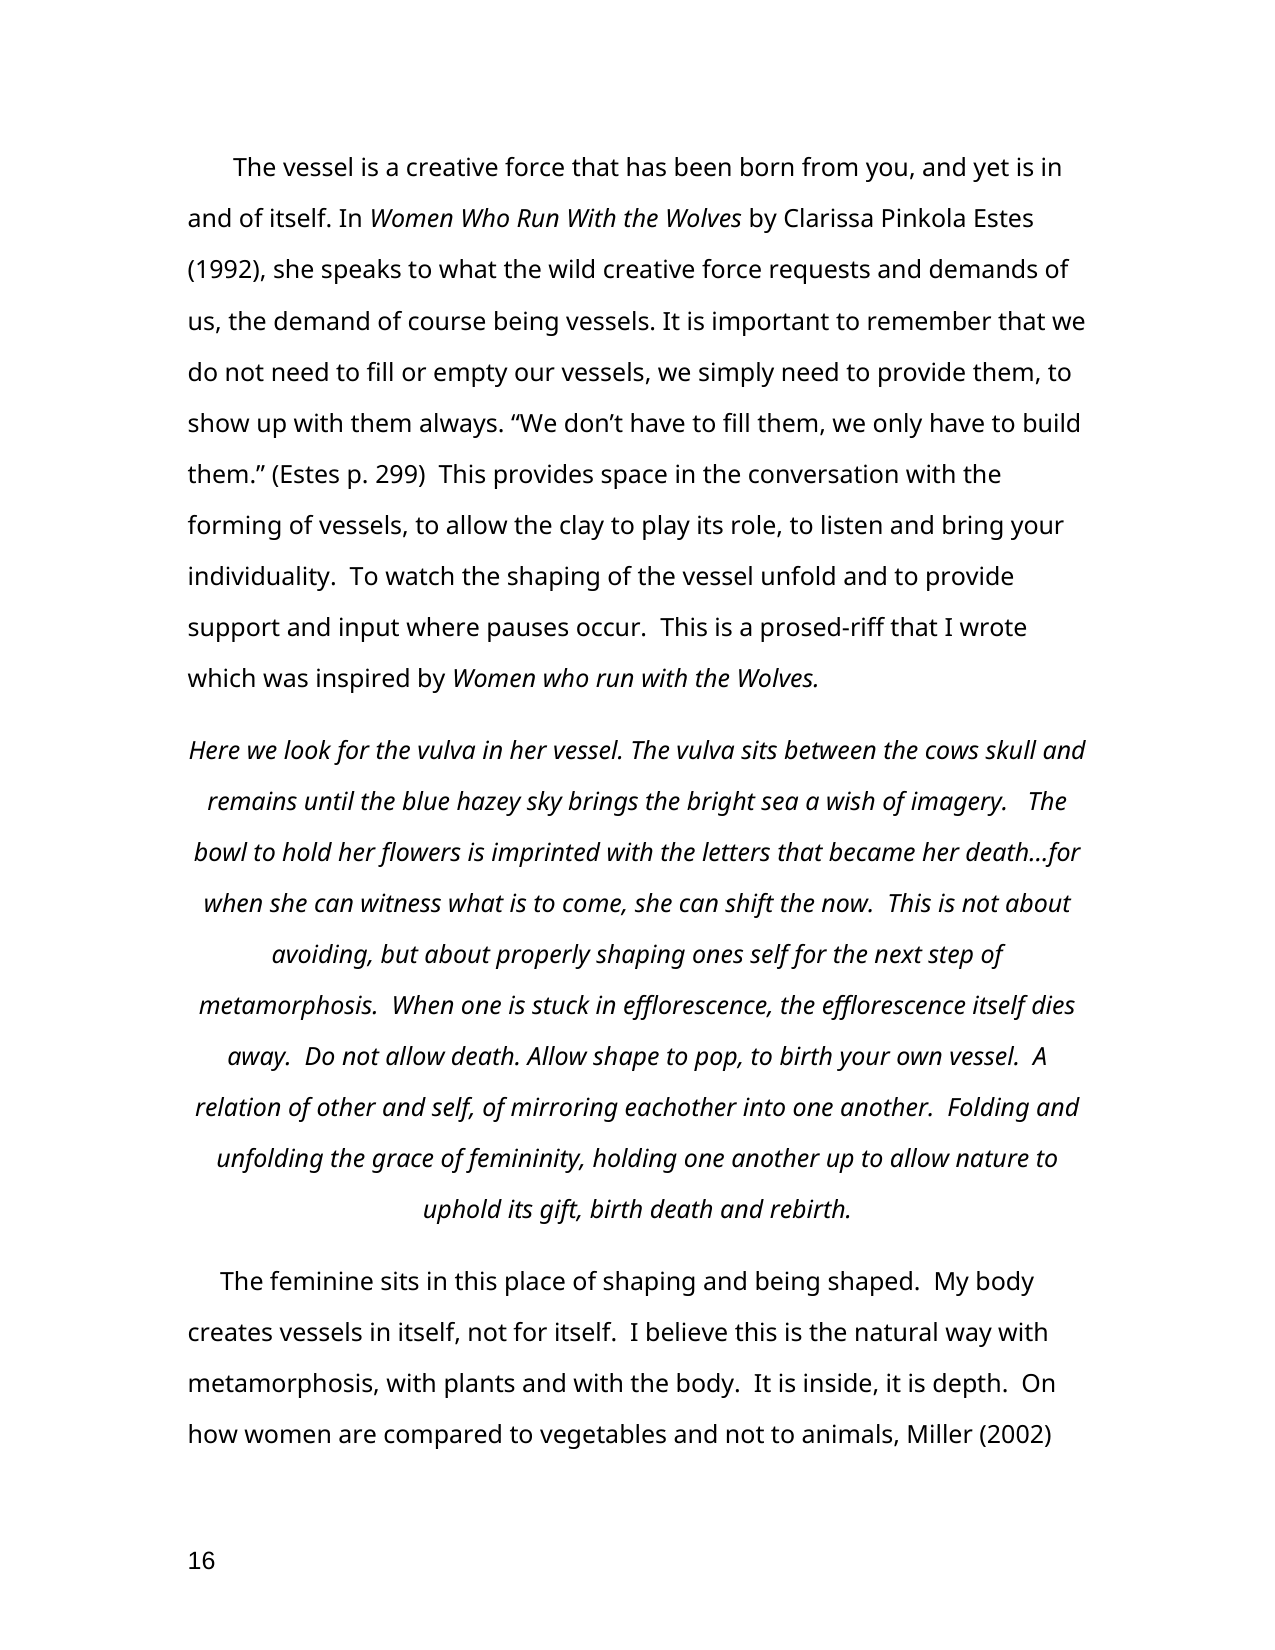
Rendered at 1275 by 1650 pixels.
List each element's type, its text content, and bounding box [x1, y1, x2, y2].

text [187, 1263, 1087, 1451]
text Here we look for the vulva in her vessel. The vulva sits between the cows skull and remains until the blue hazey sky brings the bright sea a wish of imagery. The bowl to hold her flowers is imprinted with the letters that became her death…for when she can witness what is to come, she can shift the now. This is not about avoiding, but about properly shaping ones self for the next step of metamorphosis. When one is stuck in efflorescence, the efflorescence itself dies away. Do not allow death. Allow shape to pop, to birth your own vessel. A relation of other and self, of mirroring eachother into one another. Folding and unfolding the grace of femininity, holding one another up to allow nature to uphold its gift, birth death and rebirth. [187, 732, 1087, 1226]
text The vessel is a creative force that has been born from you, and yet is in and of itself. In Women Who Run With the Wolves by Clarissa Pinkola Estes (1992), she speaks to what the wild creative force requests and demands of us, the demand of course being vessels. It is important to remember that we do not need to fill or empty our vessels, we simply need to provide them, to show up with them always. “We don’t have to fill them, we only have to build them.” (Estes p. 299) This provides space in the conversation with the forming of vessels, to allow the clay to play its role, to listen and bring your individuality. To watch the shaping of the vessel unfold and to provide support and input where pauses occur. This is a prosed-riff that I wrote which was inspired by Women who run with the Wolves. [187, 150, 1087, 694]
